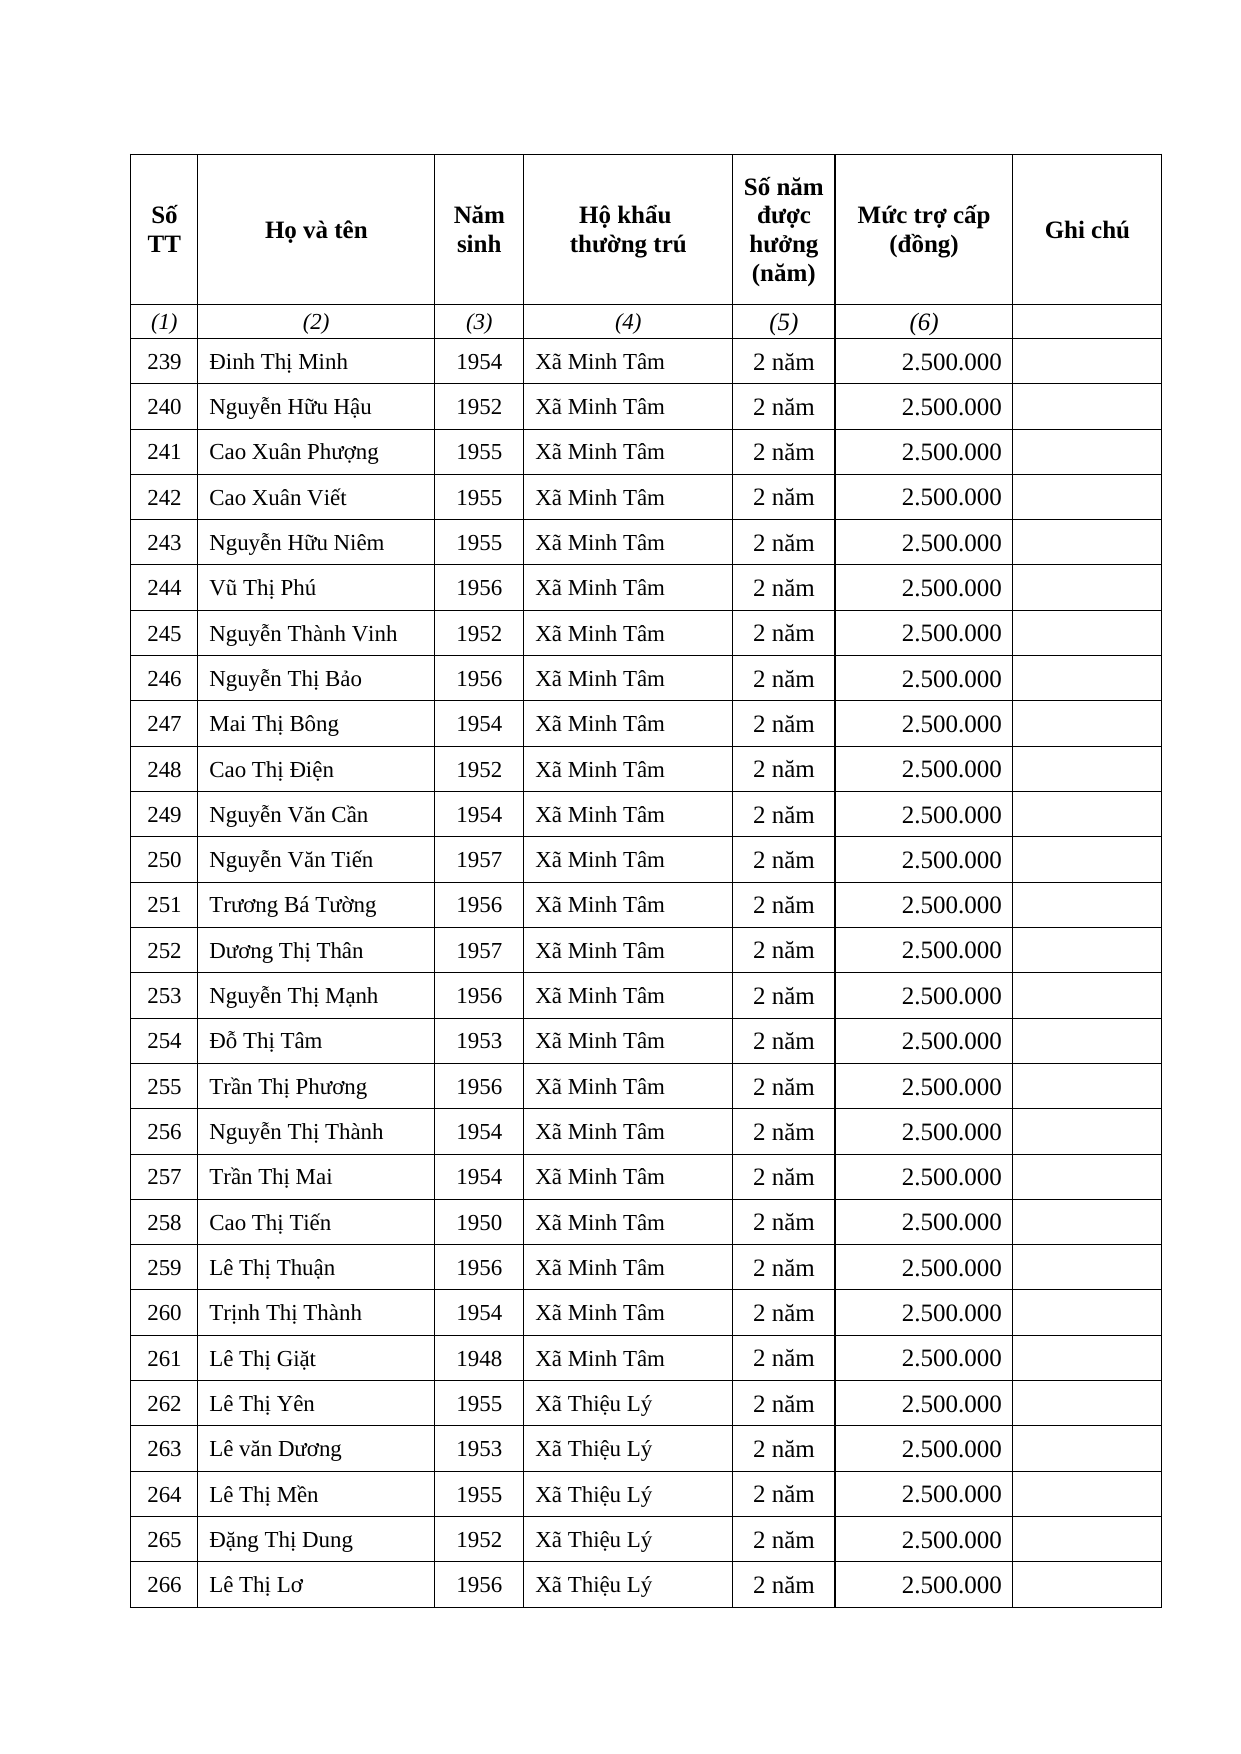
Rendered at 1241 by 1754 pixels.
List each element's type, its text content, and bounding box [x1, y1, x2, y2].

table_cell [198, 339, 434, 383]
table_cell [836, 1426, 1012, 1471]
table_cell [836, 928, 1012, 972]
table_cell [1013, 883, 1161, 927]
table_header Năm sinh [435, 155, 523, 303]
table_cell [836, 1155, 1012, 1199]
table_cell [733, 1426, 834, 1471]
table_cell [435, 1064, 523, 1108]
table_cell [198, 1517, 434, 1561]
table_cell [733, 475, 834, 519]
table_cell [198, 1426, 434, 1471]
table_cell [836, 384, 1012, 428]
table_header Mức trợ cấp (đồng) [836, 155, 1012, 303]
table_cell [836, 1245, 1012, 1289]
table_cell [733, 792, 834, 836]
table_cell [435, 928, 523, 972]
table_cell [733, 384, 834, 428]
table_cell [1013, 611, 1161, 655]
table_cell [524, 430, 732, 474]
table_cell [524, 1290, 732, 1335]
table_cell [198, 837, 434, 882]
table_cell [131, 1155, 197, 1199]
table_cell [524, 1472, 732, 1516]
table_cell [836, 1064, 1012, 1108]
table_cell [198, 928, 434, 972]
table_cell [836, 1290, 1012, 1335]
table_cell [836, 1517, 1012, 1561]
table_cell (3) [435, 305, 523, 338]
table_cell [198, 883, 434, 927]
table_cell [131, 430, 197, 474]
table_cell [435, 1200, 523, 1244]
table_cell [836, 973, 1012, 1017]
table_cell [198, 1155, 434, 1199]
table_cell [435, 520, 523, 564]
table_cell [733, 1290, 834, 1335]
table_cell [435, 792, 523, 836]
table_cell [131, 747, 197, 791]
table_header Họ và tên [198, 155, 434, 303]
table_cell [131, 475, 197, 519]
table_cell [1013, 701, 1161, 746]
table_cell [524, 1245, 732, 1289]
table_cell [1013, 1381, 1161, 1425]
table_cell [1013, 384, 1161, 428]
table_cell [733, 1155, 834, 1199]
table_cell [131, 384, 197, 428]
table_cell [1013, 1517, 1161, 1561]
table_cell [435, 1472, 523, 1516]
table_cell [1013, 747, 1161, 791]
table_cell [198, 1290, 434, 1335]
table_cell (6) [836, 305, 1012, 338]
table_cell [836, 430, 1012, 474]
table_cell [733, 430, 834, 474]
table_cell (5) [733, 305, 834, 338]
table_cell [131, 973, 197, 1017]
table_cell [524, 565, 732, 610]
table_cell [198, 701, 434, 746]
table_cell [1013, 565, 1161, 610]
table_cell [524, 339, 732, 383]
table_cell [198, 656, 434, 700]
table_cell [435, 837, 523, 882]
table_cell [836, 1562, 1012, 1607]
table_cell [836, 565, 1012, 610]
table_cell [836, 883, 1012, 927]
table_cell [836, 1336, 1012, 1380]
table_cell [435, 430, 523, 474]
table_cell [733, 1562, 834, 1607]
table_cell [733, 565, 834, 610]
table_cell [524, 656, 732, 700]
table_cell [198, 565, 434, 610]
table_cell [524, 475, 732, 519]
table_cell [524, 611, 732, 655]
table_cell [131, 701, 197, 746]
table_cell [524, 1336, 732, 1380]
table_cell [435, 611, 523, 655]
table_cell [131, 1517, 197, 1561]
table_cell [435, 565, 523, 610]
table_header Số năm được hưởng (năm) [733, 155, 834, 303]
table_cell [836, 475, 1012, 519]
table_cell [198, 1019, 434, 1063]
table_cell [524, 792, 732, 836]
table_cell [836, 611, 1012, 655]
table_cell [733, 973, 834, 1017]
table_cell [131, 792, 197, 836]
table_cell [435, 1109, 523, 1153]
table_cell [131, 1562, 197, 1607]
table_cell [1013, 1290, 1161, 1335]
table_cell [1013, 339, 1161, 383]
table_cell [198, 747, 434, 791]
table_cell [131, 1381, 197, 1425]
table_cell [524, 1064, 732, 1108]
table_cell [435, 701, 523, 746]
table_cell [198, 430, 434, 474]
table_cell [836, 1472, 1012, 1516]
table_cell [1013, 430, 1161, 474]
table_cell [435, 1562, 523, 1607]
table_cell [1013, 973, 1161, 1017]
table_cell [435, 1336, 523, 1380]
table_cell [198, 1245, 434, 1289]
table_cell (4) [524, 305, 732, 338]
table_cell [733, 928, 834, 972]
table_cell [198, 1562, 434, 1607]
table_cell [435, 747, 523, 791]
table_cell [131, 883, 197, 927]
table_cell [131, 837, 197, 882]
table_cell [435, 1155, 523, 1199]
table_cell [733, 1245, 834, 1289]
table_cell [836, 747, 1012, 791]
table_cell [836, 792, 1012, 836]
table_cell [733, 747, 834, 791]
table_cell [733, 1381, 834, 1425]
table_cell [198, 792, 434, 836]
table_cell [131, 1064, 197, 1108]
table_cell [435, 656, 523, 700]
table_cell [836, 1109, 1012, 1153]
table_cell [1013, 305, 1161, 338]
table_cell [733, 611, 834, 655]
table_header Ghi chú [1013, 155, 1161, 303]
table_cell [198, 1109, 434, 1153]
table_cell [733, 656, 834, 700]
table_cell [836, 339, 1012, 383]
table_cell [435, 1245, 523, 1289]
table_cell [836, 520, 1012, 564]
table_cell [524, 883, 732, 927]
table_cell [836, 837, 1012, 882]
table_header Hộ khẩu thường trú [524, 155, 732, 303]
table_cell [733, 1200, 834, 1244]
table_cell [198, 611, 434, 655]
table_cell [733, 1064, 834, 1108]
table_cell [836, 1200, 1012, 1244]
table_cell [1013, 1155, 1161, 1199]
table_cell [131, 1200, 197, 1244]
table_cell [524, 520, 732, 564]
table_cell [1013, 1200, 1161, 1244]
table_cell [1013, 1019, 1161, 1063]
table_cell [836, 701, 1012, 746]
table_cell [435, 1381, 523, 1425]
table_cell (2) [198, 305, 434, 338]
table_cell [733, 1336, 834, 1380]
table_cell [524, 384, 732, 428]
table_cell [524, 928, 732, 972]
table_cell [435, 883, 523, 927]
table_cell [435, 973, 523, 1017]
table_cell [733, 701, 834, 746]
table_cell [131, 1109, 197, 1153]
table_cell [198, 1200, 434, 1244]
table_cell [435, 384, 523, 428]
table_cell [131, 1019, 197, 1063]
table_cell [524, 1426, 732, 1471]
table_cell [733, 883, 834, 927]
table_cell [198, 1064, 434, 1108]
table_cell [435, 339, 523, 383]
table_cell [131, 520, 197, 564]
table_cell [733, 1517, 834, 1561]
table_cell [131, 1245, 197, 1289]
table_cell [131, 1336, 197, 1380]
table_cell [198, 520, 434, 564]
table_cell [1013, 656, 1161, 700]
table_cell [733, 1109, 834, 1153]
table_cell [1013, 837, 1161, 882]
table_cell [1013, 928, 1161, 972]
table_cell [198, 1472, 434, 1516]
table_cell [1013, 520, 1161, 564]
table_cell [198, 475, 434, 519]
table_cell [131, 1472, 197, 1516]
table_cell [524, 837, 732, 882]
table_header Số TT [131, 155, 197, 303]
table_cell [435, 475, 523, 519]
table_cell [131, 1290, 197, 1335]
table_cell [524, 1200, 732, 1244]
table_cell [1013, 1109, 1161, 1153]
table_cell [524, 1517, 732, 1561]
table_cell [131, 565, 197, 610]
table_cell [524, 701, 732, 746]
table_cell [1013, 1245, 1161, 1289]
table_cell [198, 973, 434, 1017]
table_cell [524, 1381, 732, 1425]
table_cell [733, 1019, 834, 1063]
table_cell (1) [131, 305, 197, 338]
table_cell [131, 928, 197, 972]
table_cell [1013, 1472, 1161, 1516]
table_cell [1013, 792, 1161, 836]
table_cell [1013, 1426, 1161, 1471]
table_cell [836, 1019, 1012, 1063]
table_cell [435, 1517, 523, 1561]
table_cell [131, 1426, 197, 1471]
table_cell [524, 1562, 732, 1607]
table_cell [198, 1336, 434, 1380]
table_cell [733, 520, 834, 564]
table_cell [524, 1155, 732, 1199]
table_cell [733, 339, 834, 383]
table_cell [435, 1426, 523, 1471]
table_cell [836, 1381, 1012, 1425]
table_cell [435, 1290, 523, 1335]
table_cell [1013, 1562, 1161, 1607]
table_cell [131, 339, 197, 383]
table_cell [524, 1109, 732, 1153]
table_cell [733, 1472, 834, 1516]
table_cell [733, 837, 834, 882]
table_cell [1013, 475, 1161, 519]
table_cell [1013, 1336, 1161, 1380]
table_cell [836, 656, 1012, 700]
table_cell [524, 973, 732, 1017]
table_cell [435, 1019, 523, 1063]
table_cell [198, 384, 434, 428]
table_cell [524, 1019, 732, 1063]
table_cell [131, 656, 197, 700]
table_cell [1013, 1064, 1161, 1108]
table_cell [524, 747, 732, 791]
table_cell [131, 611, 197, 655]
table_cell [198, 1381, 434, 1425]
